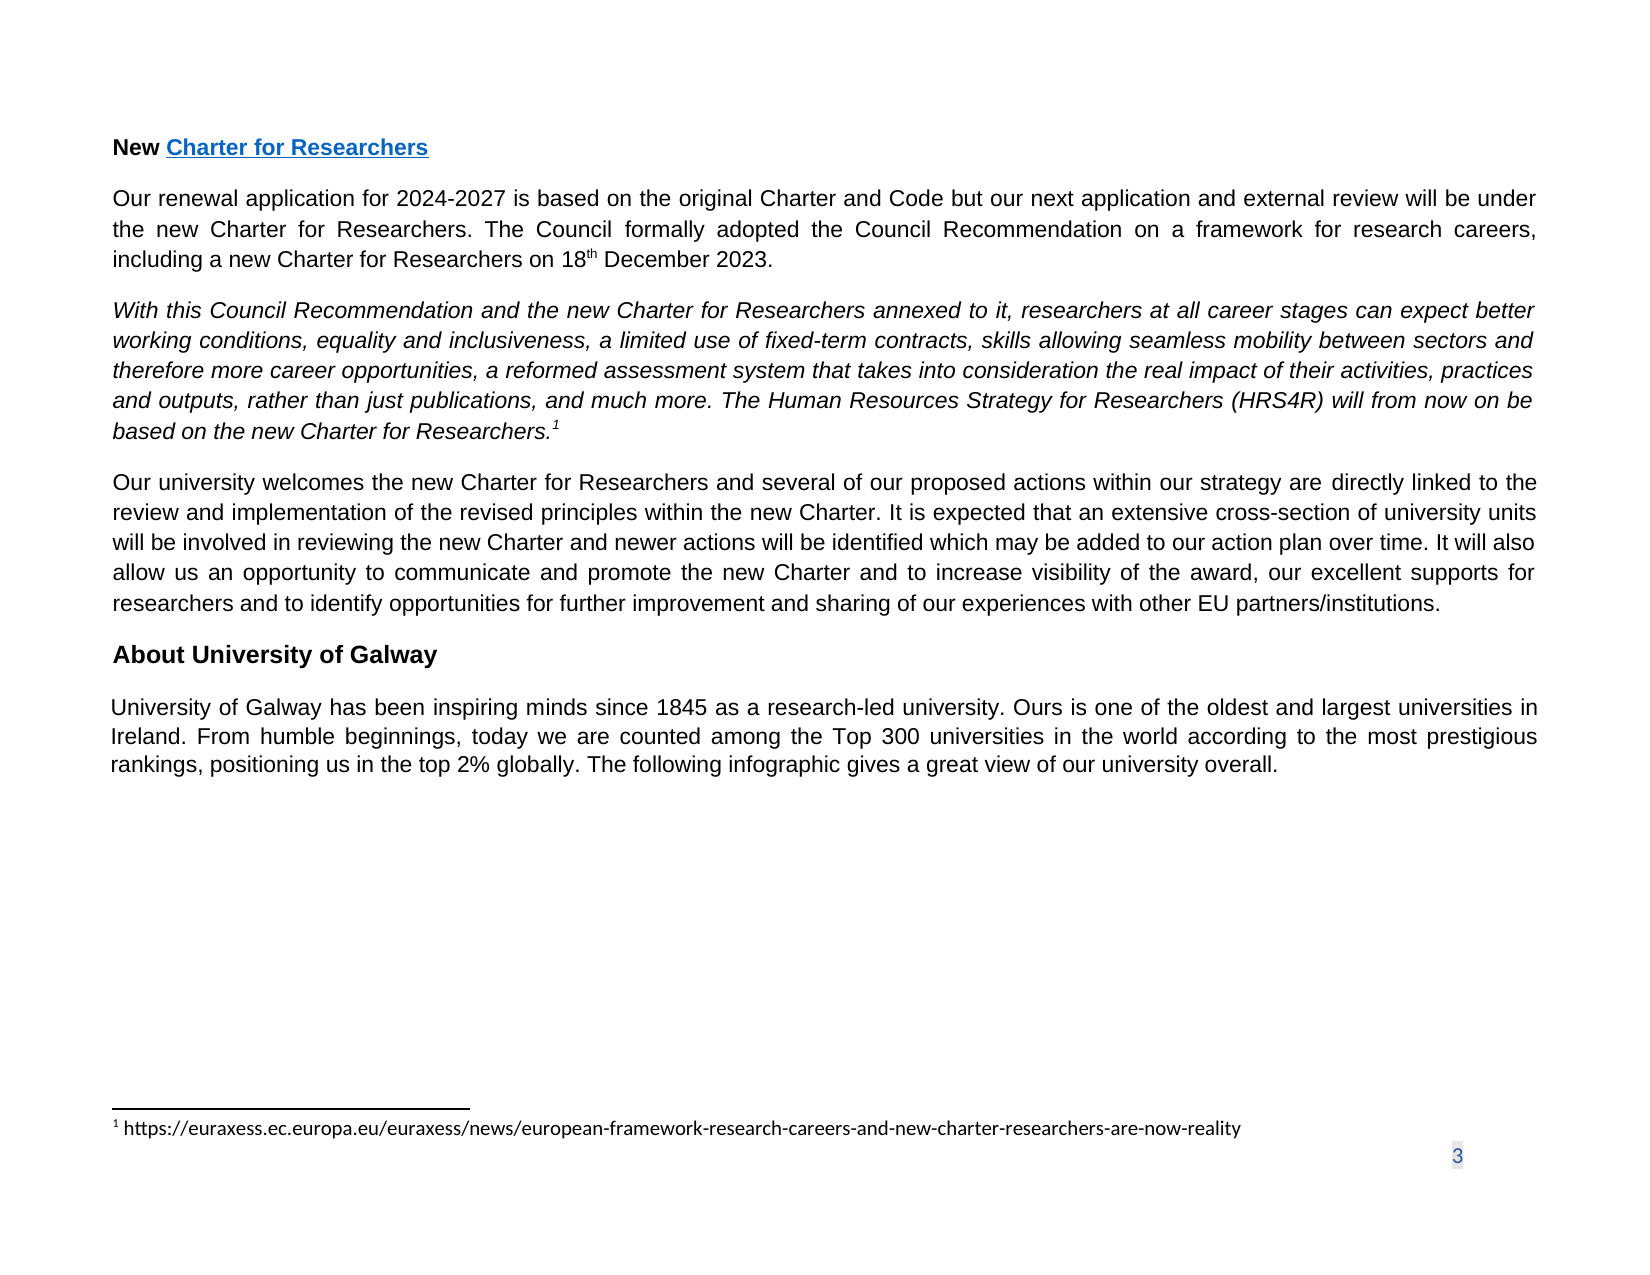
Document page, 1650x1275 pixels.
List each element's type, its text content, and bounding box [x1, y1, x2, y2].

text About University of Galway [112, 641, 1537, 669]
text Our renewal application for 2024-2027 is based on the original Charter and Code but our next application and external review will be under the new Charter for Researchers. The Council formally adopted the Council Recommendation on a framework for research careers, including a new Charter for Researchers on 18th December 2023. [112, 185, 1537, 272]
text With this Council Recommendation and the new Charter for Researchers annexed to it, researchers at all career stages can expect better working conditions, equality and inclusiveness, a limited use of fixed-term contracts, skills allowing seamless mobility between sectors and therefore more career opportunities, a reformed assessment system that takes into consideration the real impact of their activities, practices and outputs, rather than just publications, and much more. The Human Resources Strategy for Researchers (HRS4R) will from now on be based on the new Charter for Researchers. [112, 297, 1537, 444]
text University of Galway has been inspiring minds since 1845 as a research-led university. Ours is one of the oldest and largest universities in Ireland. From humble beginnings, today we are counted among the Top 300 universities in the world according to the most prestigious rankings, positioning us in the top 2% globally. The following infographic gives a great view of our university overall. [110, 694, 1539, 778]
text Our university welcomes the new Charter for Researchers and several of our proposed actions within our strategy are directly linked to the review and implementation of the revised principles within the new Charter. It is expected that an extensive cross-section of university units will be involved in reviewing the new Charter and newer actions will be identified which may be added to our action plan over time. It will also allow us an opportunity to communicate and promote the new Charter and to increase visibility of the award, our excellent supports for researchers and to identify opportunities for further improvement and sharing of our experiences with other EU partners/institutions. [112, 469, 1537, 616]
text New Charter for Researchers [112, 134, 1537, 161]
